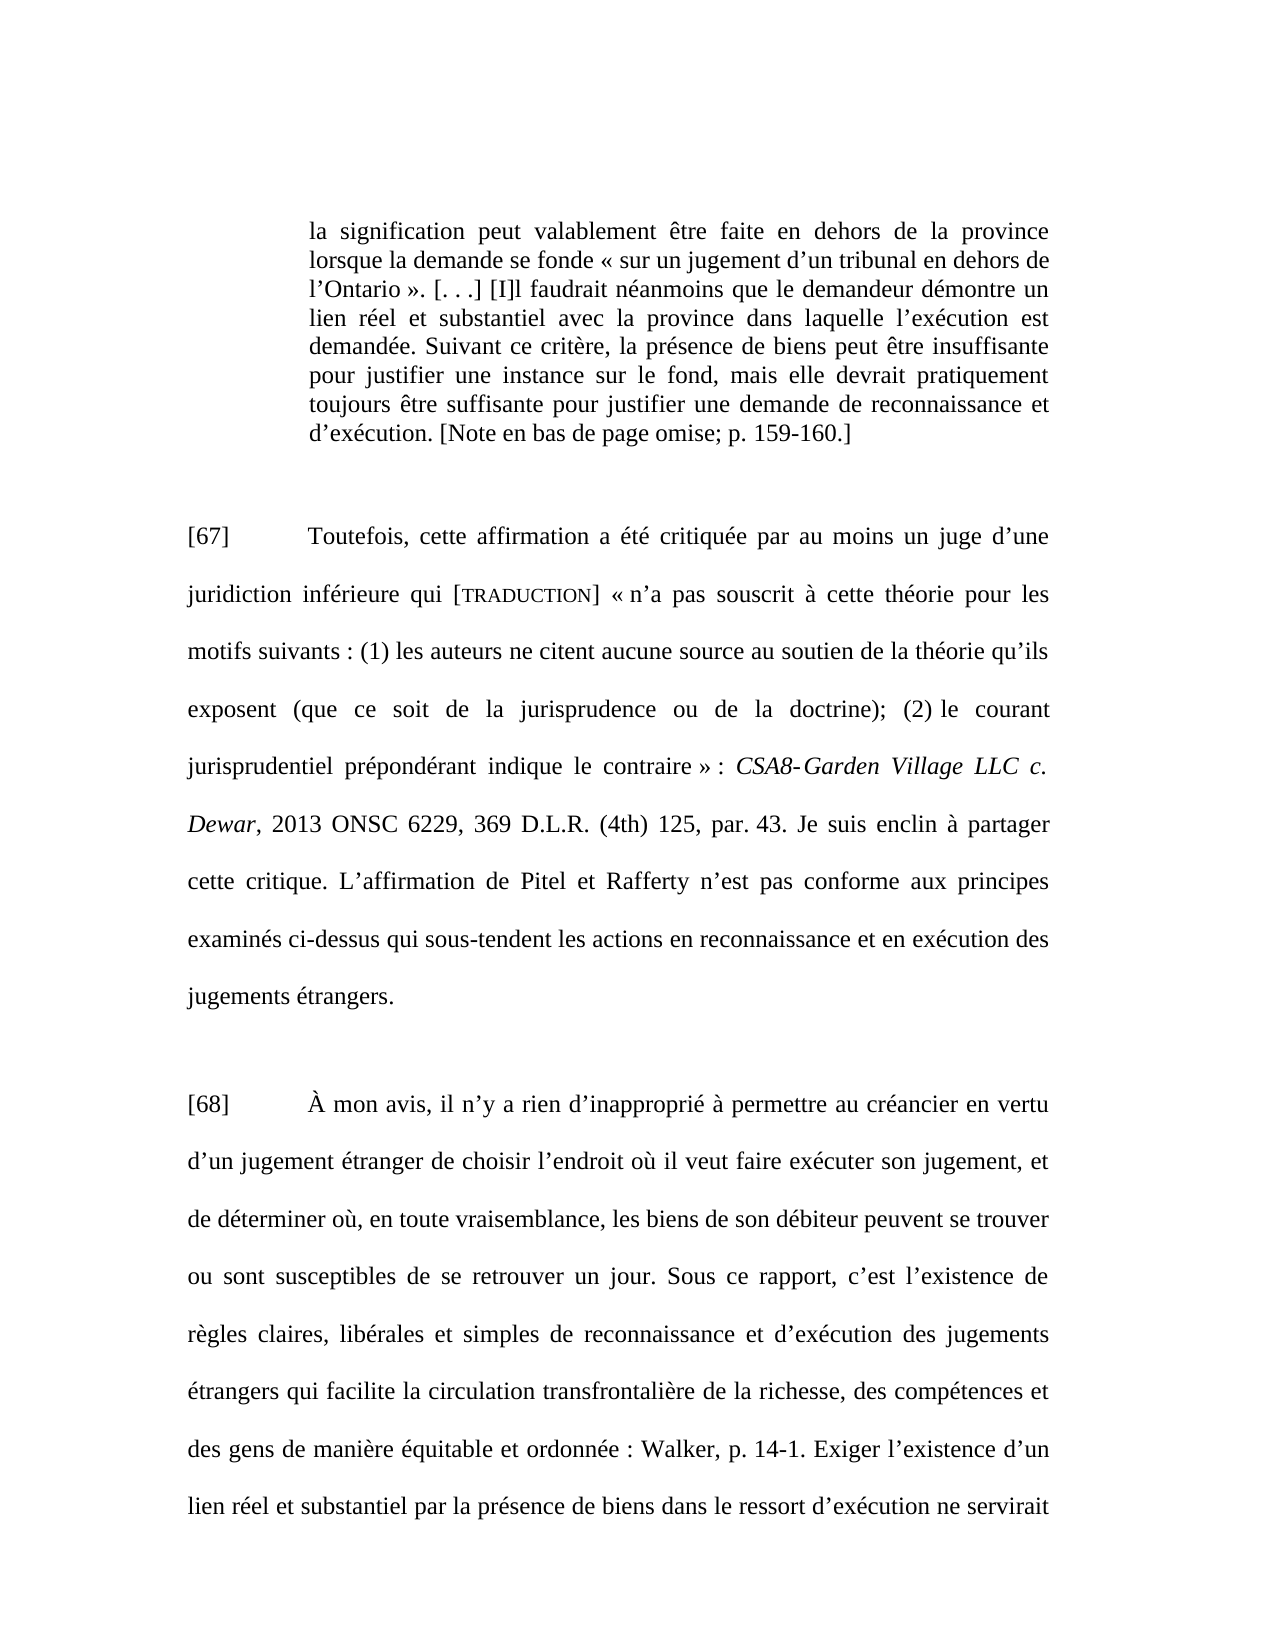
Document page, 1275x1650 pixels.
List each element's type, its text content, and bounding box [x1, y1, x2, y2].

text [187, 1089, 1050, 1520]
text Toutefois, cette affirmation a été critiquée par au moins un juge d’une juridiction inférieure qui [traduction] « n’a pas souscrit à cette théorie pour les motifs suivants : (1) les auteurs ne citent aucune source au soutien de la théorie qu’ils exposent (que ce soit de la jurisprudence ou de la doctrine); (2) le courant jurisprudentiel prépondérant indique le contraire » : CSA8-Garden Village LLC c. Dewar, 2013 ONSC 6229, 369 D.L.R. (4th) 125, par. 43. Je suis enclin à partager cette critique. L’affirmation de Pitel et Rafferty n’est pas conforme aux principes examinés ci-dessus qui sous-tendent les actions en reconnaissance et en exécution des jugements étrangers. [187, 521, 1050, 1010]
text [187, 216, 1050, 446]
